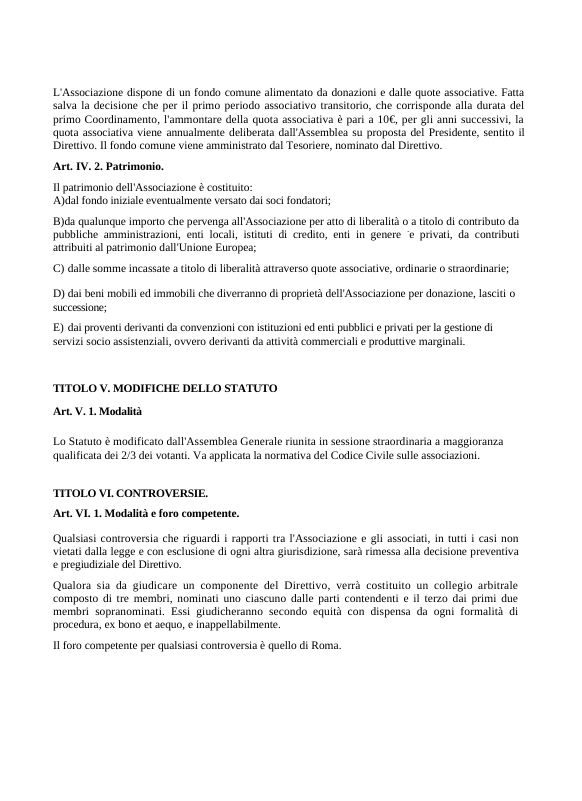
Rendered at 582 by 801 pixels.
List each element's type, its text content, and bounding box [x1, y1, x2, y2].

list dai beni mobili ed immobili che diverranno di proprietà dell'Associazione per donazione, lasciti o successione; [53, 287, 519, 314]
text L'Associazione dispone di un fondo comune alimentato da donazioni e dalle quote associative. Fatta salva la decisione che per il primo periodo associativo transitorio, che corrisponde alla durata del primo Coordinamento, l'ammontare della quota associativa è pari a 10€, per gli anni successivi, la quota associativa viene annualmente deliberata dall'Assemblea su proposta del Presidente, sentito il Direttivo. Il fondo comune viene amministrato dal Tesoriere, nominato dal Direttivo. [53, 86, 525, 152]
text Qualsiasi controversia che riguardi i rapporti tra l'Associazione e gli associati, in tutti i casi non vietati dalla legge e con esclusione di ogni altra giurisdizione, sarà rimessa alla decisione preventiva e pregiudiziale del Direttivo. [53, 531, 519, 571]
text Il patrimonio dell'Associazione è costituito: [53, 180, 519, 193]
text Art. IV. 2. Patrimonio. [53, 159, 519, 173]
text Art. VI. 1. Modalità e foro competente. [53, 507, 519, 520]
list dal fondo iniziale eventualmente versato dai soci fondatori; [53, 193, 519, 207]
text Lo Statuto è modificato dall'Assemblea Generale riunita in sessione straordinaria a maggioranza qualificata dei 2/3 dei votanti. Va applicata la normativa del Codice Civile sulle associazioni. [53, 435, 519, 462]
list dai proventi derivanti da convenzioni con istituzioni ed enti pubblici e privati per la gestione di servizi socio assistenziali, ovvero derivanti da attività commerciali e produttive marginali. [53, 321, 519, 348]
text Il foro competente per qualsiasi controversia è quello di Roma. [53, 639, 519, 652]
list da qualunque importo che pervenga all'Associazione per atto di liberalità o a titolo di contributo da pubbliche amministrazioni, enti locali, istituti di credito, enti in genere -e privati, da contributi attribuiti al patrimonio dall'Unione Europea; [53, 214, 519, 254]
text TITOLO V. MODIFICHE DELLO STATUTO Art. V. 1. Modalità [53, 381, 294, 418]
text Qualora sia da giudicare un componente del Direttivo, verrà costituito un collegio arbitrale composto di tre membri, nominati uno ciascuno dalle parti contendenti e il terzo dai primi due membri sopranominati. Essi giudicheranno secondo equità con dispensa da ogni formalità di procedura, ex bono et aequo, e inappellabilmente. [53, 578, 519, 631]
